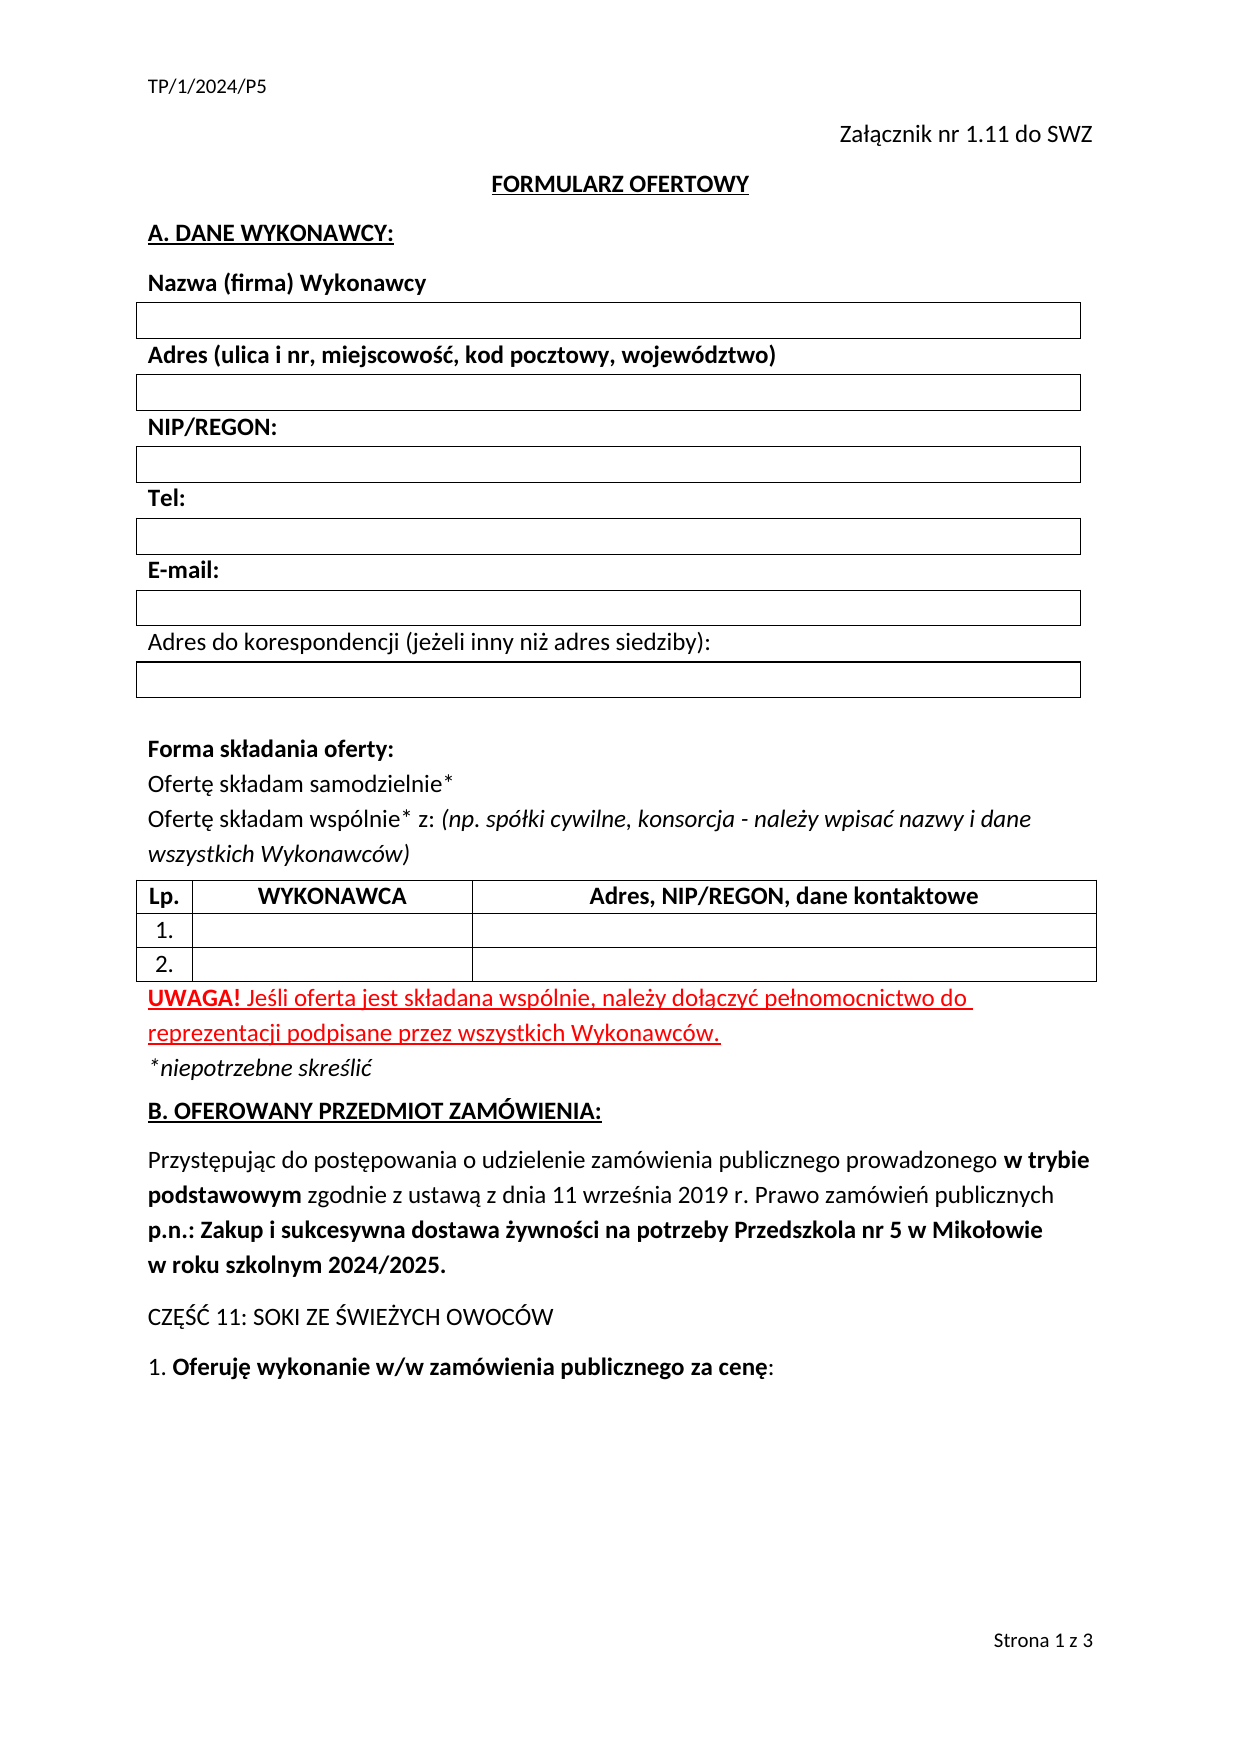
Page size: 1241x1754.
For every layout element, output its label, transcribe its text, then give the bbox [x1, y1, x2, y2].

table_header [137, 303, 1080, 338]
table_header WYKONAWCA [193, 881, 472, 913]
table_header [137, 663, 1080, 697]
text UWAGA! Jeśli oferta jest składana wspólnie, należy dołączyć pełnomocnictwo do reprezentacji podpisane przez wszystkich Wykonawców. [148, 982, 1093, 1047]
text Załącznik nr 1.11 do SWZ [148, 118, 1093, 149]
table_header [137, 447, 1080, 482]
table_header [137, 375, 1080, 410]
table_header Adres, NIP/REGON, dane kontaktowe [473, 881, 1096, 913]
text A. DANE WYKONAWCY: [148, 217, 1093, 248]
text FORMULARZ OFERTOWY [148, 168, 1093, 198]
text Ofertę składam wspólnie* z: (np. spółki cywilne, konsorcja - należy wpisać nazwy i dane wszystkich Wykonawców) [148, 803, 1093, 869]
text Adres (ulica i nr, miejscowość, kod pocztowy, województwo) [148, 339, 1093, 369]
table_header [137, 591, 1080, 625]
text *niepotrzebne skreślić [148, 1052, 1093, 1082]
text B. OFEROWANY PRZEDMIOT ZAMÓWIENIA: [148, 1095, 1093, 1126]
text Forma składania oferty: [148, 733, 1093, 764]
text NIP/REGON: [148, 411, 1093, 441]
table_cell 2. [137, 948, 192, 981]
table_cell [473, 914, 1096, 947]
table_cell [193, 914, 472, 947]
text Ofertę składam samodzielnie* [148, 768, 1093, 799]
table_header [137, 519, 1080, 553]
table_header Lp. [137, 881, 192, 913]
text Adres do korespondencji (jeżeli inny niż adres siedziby): [148, 626, 1093, 657]
table_cell [473, 948, 1096, 981]
text 1. Oferuję wykonanie w/w zamówienia publicznego za cenę: [148, 1351, 1093, 1381]
text E-mail: [148, 554, 1093, 585]
text Nazwa (firma) Wykonawcy [148, 267, 1093, 297]
text CZĘŚĆ 11: SOKI ZE ŚWIEŻYCH OWOCÓW [148, 1301, 1093, 1332]
table_cell [193, 948, 472, 981]
table_cell 1. [137, 914, 192, 947]
text Przystępując do postępowania o udzielenie zamówienia publicznego prowadzonego w trybie podstawowym zgodnie z ustawą z dnia 11 września 2019 r. Prawo zamówień publicznych p.n.: Zakup i sukcesywna dostawa żywności na potrzeby Przedszkola nr 5 w Mikołowie w roku szkolnym 2024/2025. [148, 1144, 1093, 1280]
text Tel: [148, 483, 1093, 513]
